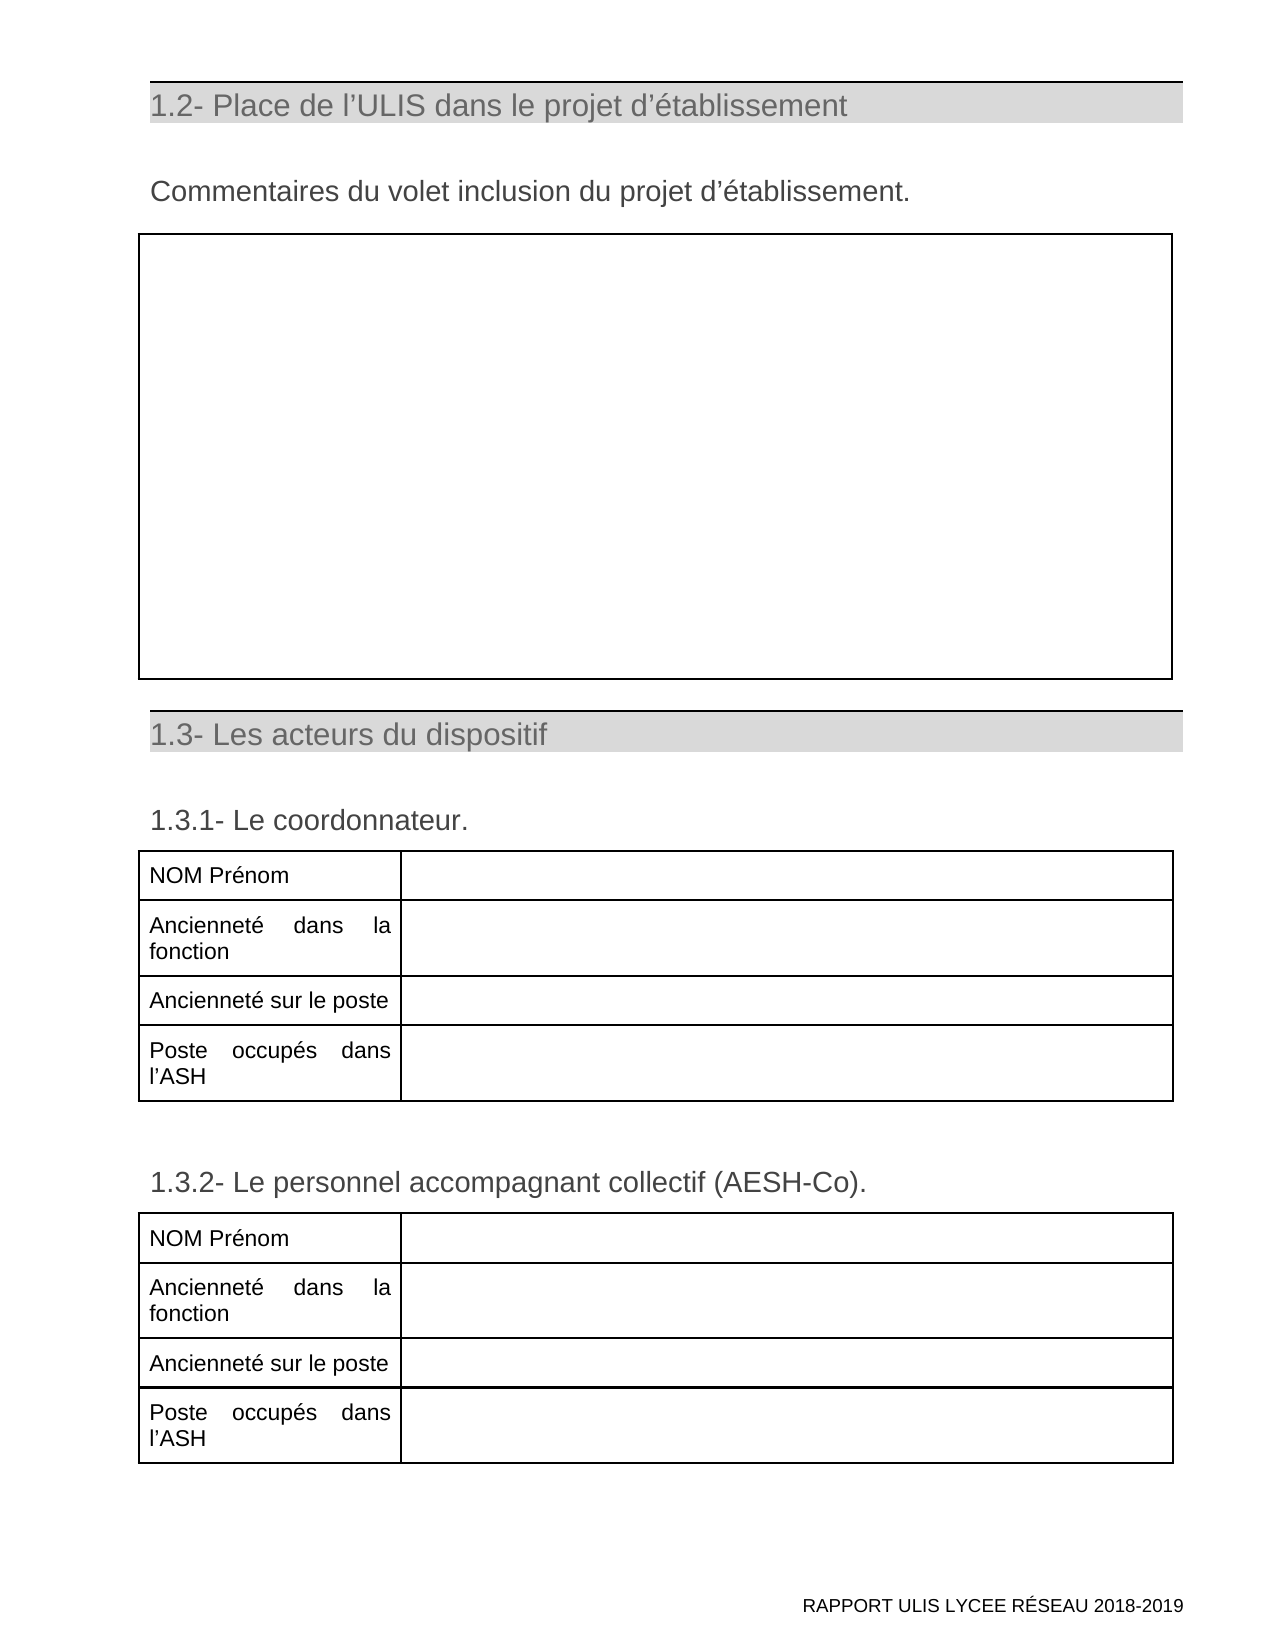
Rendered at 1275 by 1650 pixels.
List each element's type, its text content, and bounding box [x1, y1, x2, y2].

table_cell [402, 1389, 1172, 1462]
table_cell Ancienneté sur le poste [140, 977, 400, 1024]
table_header [140, 235, 1171, 677]
table_cell [402, 977, 1172, 1024]
subtitle 1.3- Les acteurs du dispositif [150, 712, 1183, 752]
table_cell Ancienneté dans la fonction [140, 901, 400, 975]
subtitle 1.3.1- Le coordonnateur. [150, 803, 1183, 837]
table_header [402, 852, 1172, 899]
table_cell Poste occupés dans l’ASH [140, 1389, 400, 1462]
table_header [402, 1214, 1172, 1262]
subtitle Commentaires du volet inclusion du projet d’établissement. [150, 174, 1183, 208]
table_header NOM Prénom [140, 852, 400, 899]
table_cell [402, 901, 1172, 975]
table_header NOM Prénom [140, 1214, 400, 1262]
table_cell Ancienneté dans la fonction [140, 1264, 400, 1337]
table_cell [402, 1026, 1172, 1100]
subtitle 1.3.2- Le personnel accompagnant collectif (AESH-Co). [150, 1165, 1183, 1199]
table_cell Ancienneté sur le poste [140, 1339, 400, 1386]
table_cell [402, 1264, 1172, 1337]
subtitle 1.2- Place de l’ULIS dans le projet d’établissement [150, 83, 1183, 123]
table_cell Poste occupés dans l’ASH [140, 1026, 400, 1100]
table_cell [402, 1339, 1172, 1386]
